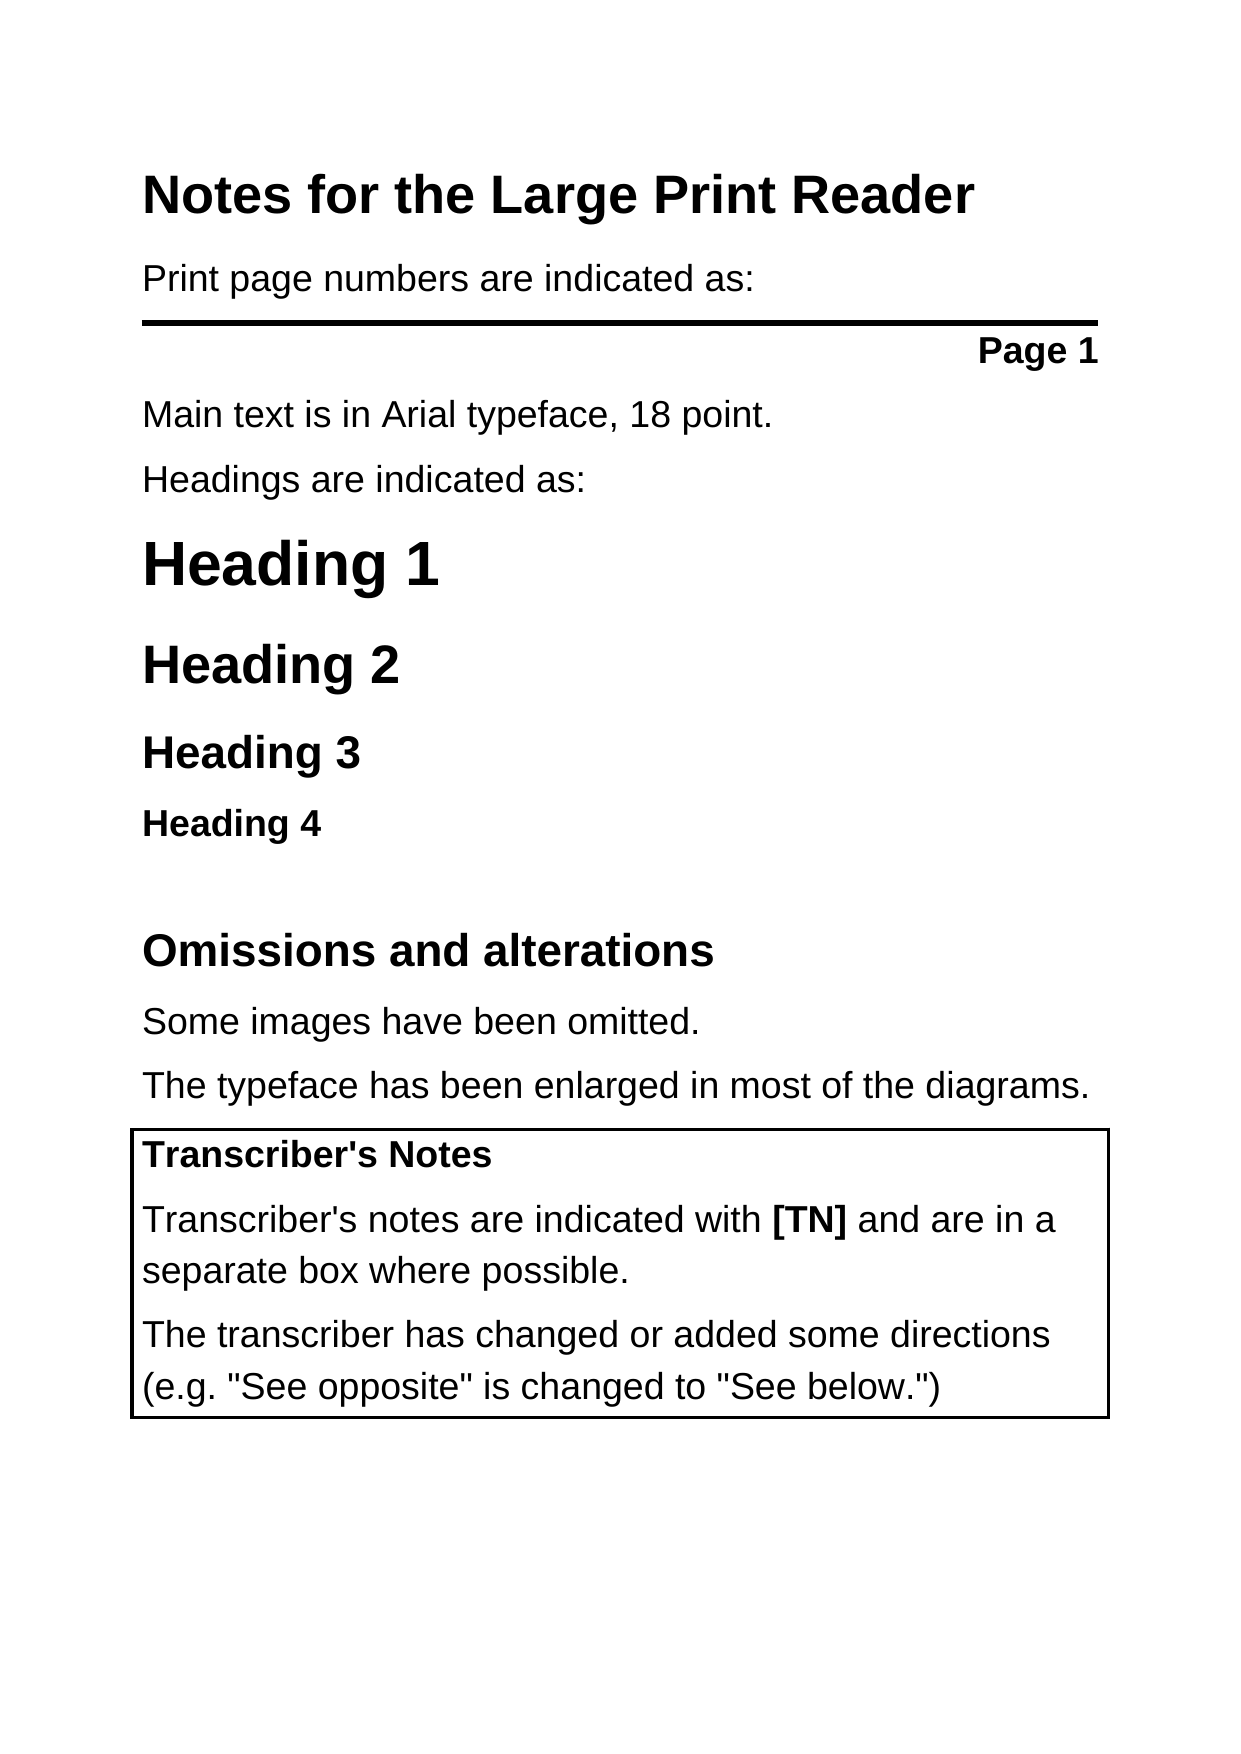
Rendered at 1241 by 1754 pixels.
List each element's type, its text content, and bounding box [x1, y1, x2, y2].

text Some images have been omitted. [142, 999, 1098, 1042]
text Omissions and alterations [142, 923, 1098, 976]
subtitle Heading 2 [142, 632, 1098, 694]
text Heading 3 [142, 726, 1098, 778]
text Print page numbers are indicated as: [142, 256, 1098, 299]
text Headings are indicated as: [142, 457, 1098, 500]
subtitle Heading 4 [142, 801, 1098, 844]
text Transcriber's notes are indicated with [TN] and are in a separate box where possible. [134, 1192, 1107, 1292]
text Transcriber's Notes [134, 1131, 1107, 1176]
text Main text is in Arial typeface, 18 point. [142, 393, 1098, 436]
text Page 1 [142, 326, 1098, 372]
subtitle Heading 1 [142, 527, 1098, 599]
text The transcriber has changed or added some directions (e.g. "See opposite" is changed to "See below.") [134, 1307, 1107, 1416]
subtitle Notes for the Large Print Reader [142, 162, 1098, 225]
text The typeface has been enlarged in most of the diagrams. [142, 1063, 1098, 1106]
